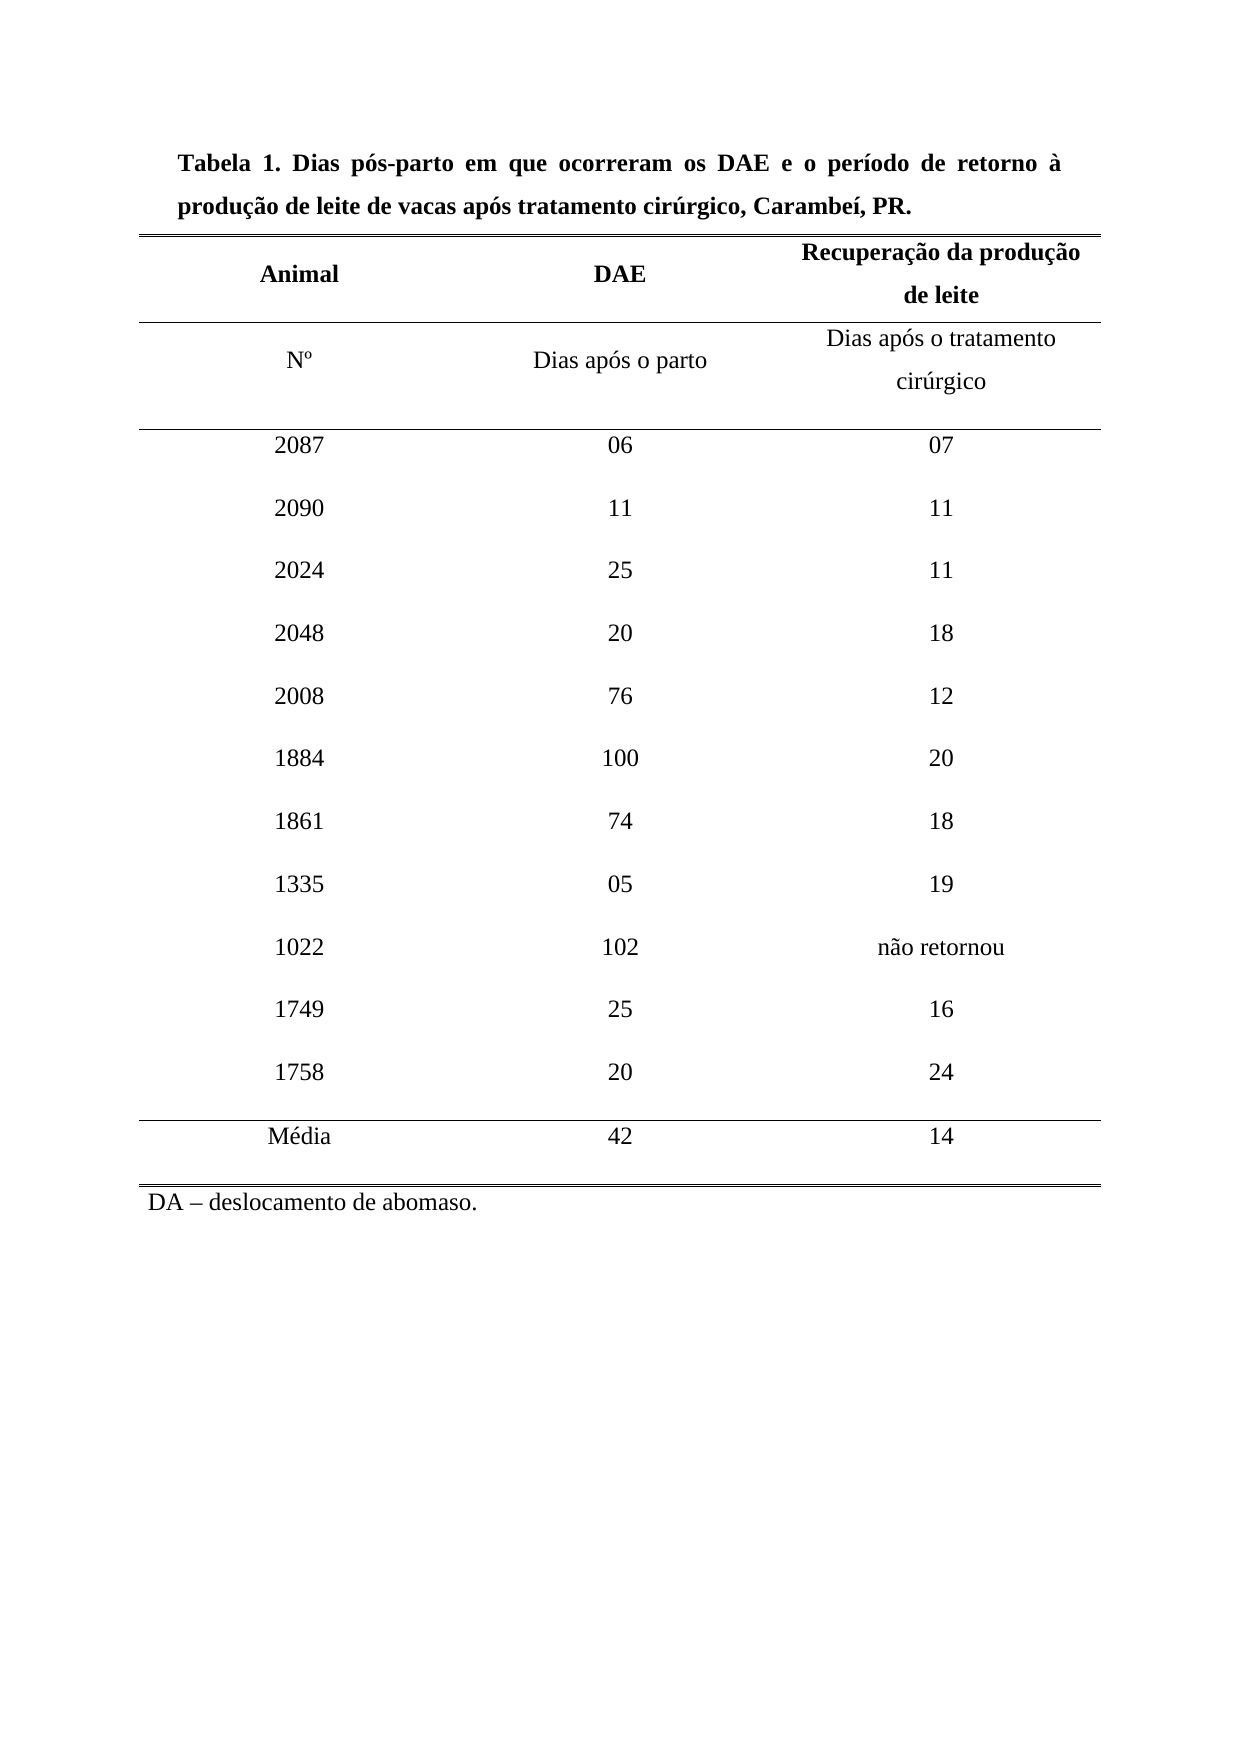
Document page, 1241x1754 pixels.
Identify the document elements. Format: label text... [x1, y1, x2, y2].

table_cell 18 [781, 618, 1101, 681]
table_cell 2008 [139, 681, 459, 743]
table_header Animal [139, 237, 459, 322]
table_cell Nº [139, 323, 459, 429]
table_cell 1861 [139, 806, 459, 869]
text DA – deslocamento de abomaso. [148, 1187, 1092, 1215]
table_cell 24 [781, 1057, 1101, 1120]
table_cell 42 [460, 1121, 781, 1183]
table_cell 2048 [139, 618, 459, 681]
text Tabela 1. Dias pós-parto em que ocorreram os DAE e o período de retorno à produção de leite de vacas após tratamento cirúrgico, Carambeí, PR. [177, 148, 1063, 219]
table_cell 11 [781, 493, 1101, 555]
table_cell 2087 [139, 430, 459, 493]
table_cell 102 [460, 932, 781, 994]
table_cell 1749 [139, 994, 459, 1057]
table_cell Dias após o tratamento cirúrgico [781, 323, 1101, 429]
table_cell 20 [460, 618, 781, 681]
table_cell 19 [781, 869, 1101, 932]
table_cell 18 [781, 806, 1101, 869]
table_cell 06 [460, 430, 781, 493]
table_cell 11 [781, 555, 1101, 618]
table_cell 1335 [139, 869, 459, 932]
table_cell 74 [460, 806, 781, 869]
table_cell 11 [460, 493, 781, 555]
table_cell 2024 [139, 555, 459, 618]
table_cell 76 [460, 681, 781, 743]
table_cell 25 [460, 555, 781, 618]
table_cell 05 [460, 869, 781, 932]
table_cell 100 [460, 744, 781, 806]
table_cell Média [139, 1121, 459, 1183]
table_header DAE [460, 237, 781, 322]
table_cell 16 [781, 994, 1101, 1057]
table_cell Dias após o parto [460, 323, 781, 429]
table_cell 1022 [139, 932, 459, 994]
table_cell 20 [781, 744, 1101, 806]
table_cell 20 [460, 1057, 781, 1120]
table_cell 1758 [139, 1057, 459, 1120]
table_cell 25 [460, 994, 781, 1057]
table_cell 12 [781, 681, 1101, 743]
table_cell 14 [781, 1121, 1101, 1183]
table_cell 1884 [139, 744, 459, 806]
table_cell não retornou [781, 932, 1101, 994]
table_cell 2090 [139, 493, 459, 555]
table_header Recuperação da produção de leite [781, 237, 1101, 322]
table_cell 07 [781, 430, 1101, 493]
